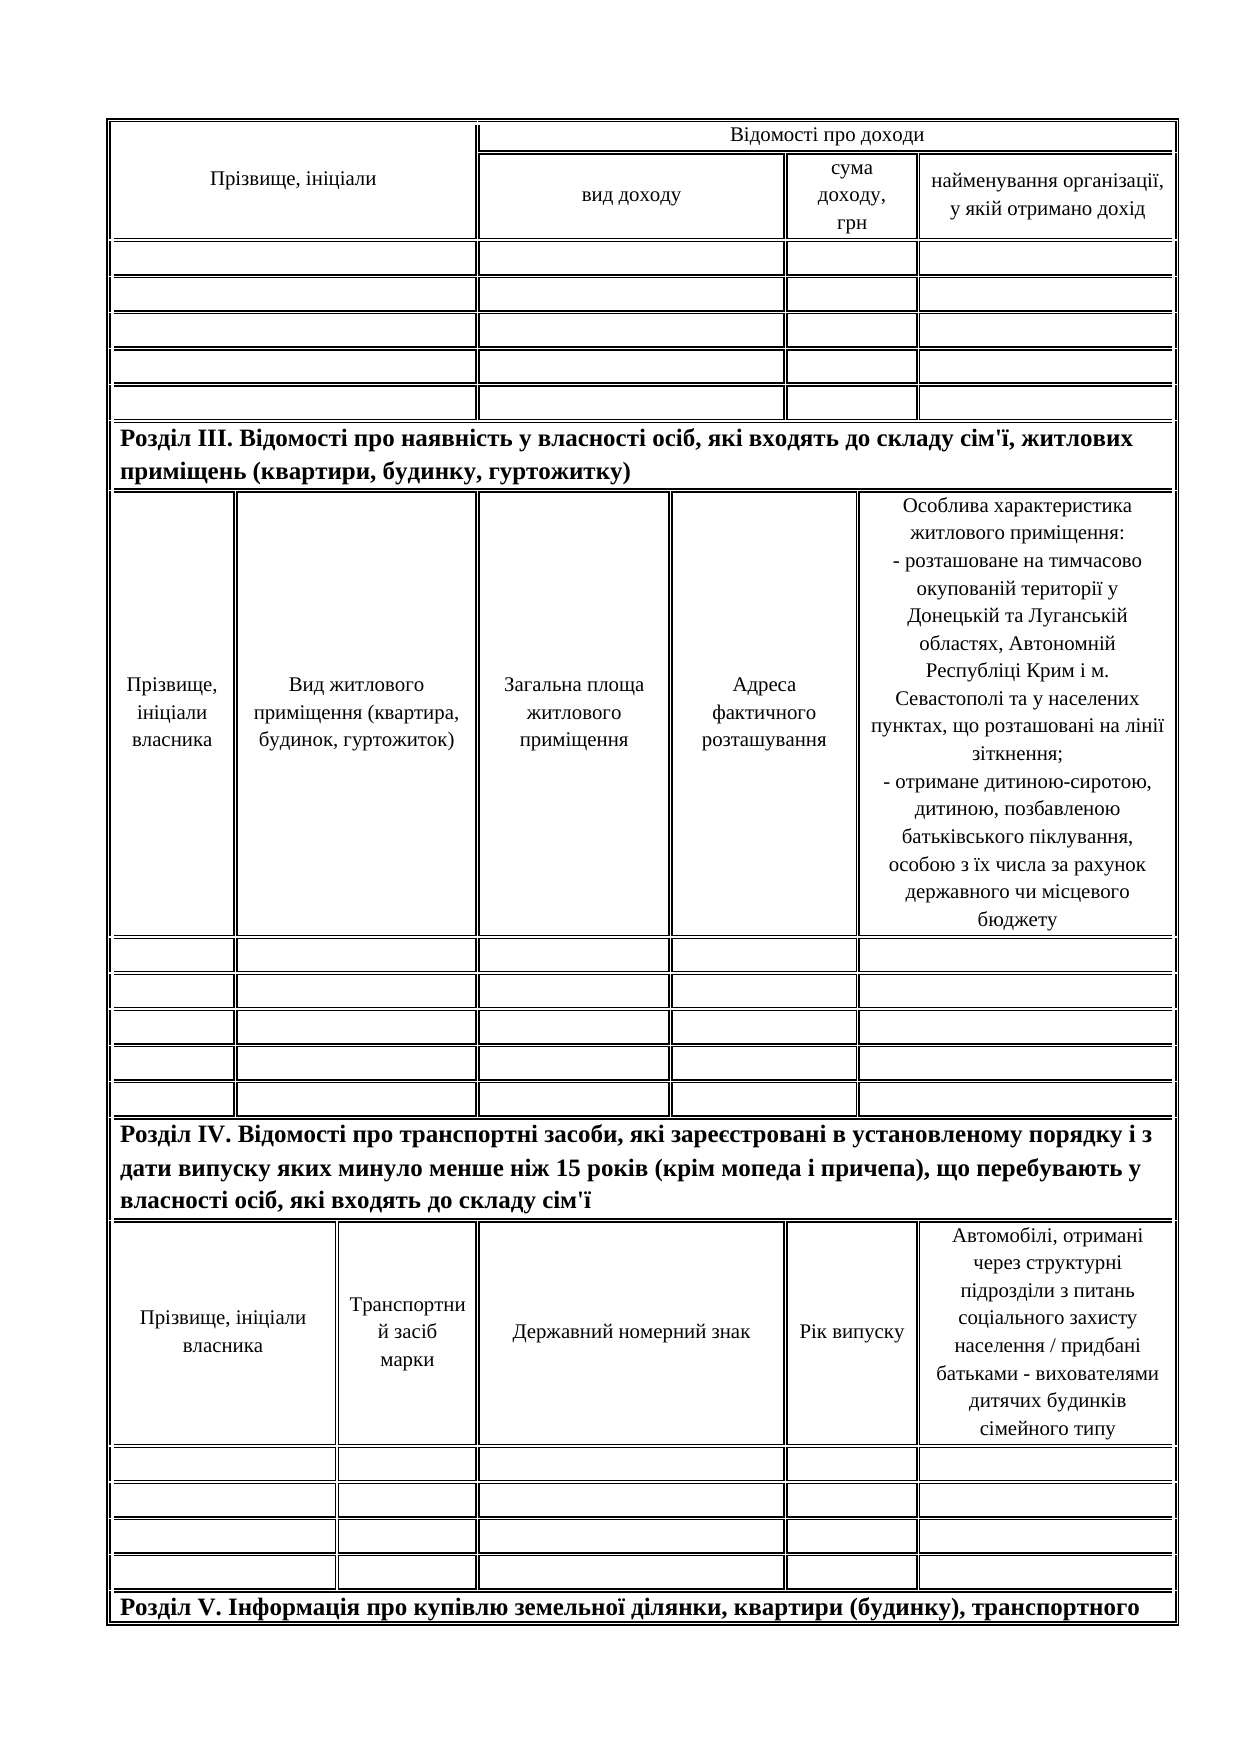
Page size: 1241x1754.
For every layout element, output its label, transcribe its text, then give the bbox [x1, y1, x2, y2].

table_cell [918, 382, 1177, 418]
table_cell [238, 939, 475, 971]
table_cell найменування організації, у якій отримано дохід [918, 150, 1177, 238]
table_cell [788, 1520, 916, 1552]
table_cell [918, 1480, 1177, 1516]
table_cell [480, 1047, 668, 1079]
table_cell [339, 1448, 475, 1480]
table_cell [111, 274, 476, 310]
table_cell вид доходу [480, 155, 783, 238]
table_cell Особлива характеристика житлового приміщення: - розташоване на тимчасово окупованій території у Донецькій та Луганській областях, Автономній Республіці Крим і м. Севастополі та у населених пунктах, що розташовані на лінії зіткнення; - отримане дитиною-сиротою, дитиною, позбавленою батьківського піклування, особою з їх числа за рахунок державного чи місцевого бюджету [858, 488, 1177, 934]
table_cell [109, 1480, 337, 1516]
table_cell [238, 975, 475, 1007]
table_cell [109, 1444, 337, 1480]
table_cell [858, 1007, 1177, 1043]
table_cell [339, 1484, 475, 1516]
table_cell [109, 1552, 337, 1588]
table_cell [480, 1011, 668, 1043]
table_cell Державний номерний знак [480, 1223, 783, 1444]
table_cell [480, 1556, 783, 1588]
table_cell [480, 387, 783, 418]
table_cell [918, 1552, 1177, 1588]
table_cell [788, 242, 916, 274]
table_cell [673, 939, 856, 971]
table_cell [918, 346, 1177, 382]
table_cell Транспортний засіб марки [339, 1223, 475, 1444]
table_cell [109, 346, 477, 382]
table_cell Рік випуску [788, 1223, 916, 1444]
table_cell Відомості про доходи [478, 122, 1175, 150]
table_cell [238, 1047, 475, 1079]
table_cell [109, 1007, 235, 1043]
table_cell Прізвище, ініціали власника [109, 1218, 337, 1444]
table_cell [858, 1043, 1177, 1079]
table_cell [480, 242, 783, 274]
table_cell [111, 1516, 335, 1552]
table_cell [788, 314, 916, 346]
table_cell сума доходу, грн [788, 155, 916, 238]
table_cell Загальна площа житлового приміщення [480, 493, 668, 934]
table_cell [858, 1079, 1177, 1115]
table_cell [918, 238, 1177, 274]
table_cell [858, 971, 1177, 1007]
table_cell [339, 1556, 475, 1588]
table_cell [480, 1484, 783, 1516]
table_cell [109, 1079, 235, 1115]
table_cell [109, 382, 477, 418]
table_cell [109, 238, 477, 274]
table_cell [109, 1043, 235, 1079]
table_cell [111, 310, 476, 346]
table_cell [109, 935, 235, 971]
table_cell [918, 1444, 1177, 1480]
table_cell Автомобілі, отримані через структурні підрозділи з питань соціального захисту населення / придбані батьками - вихователями дитячих будинків сімейного типу [918, 1218, 1177, 1444]
table_cell [480, 1083, 668, 1115]
table_cell [673, 1083, 856, 1115]
table_cell [673, 975, 856, 1007]
table_cell [788, 387, 916, 418]
table_cell [480, 1520, 783, 1552]
table_cell Прізвище, ініціали власника [109, 488, 235, 934]
table_cell [920, 274, 1176, 310]
table_cell [480, 314, 783, 346]
table_cell [339, 1520, 475, 1552]
table_cell [238, 1011, 475, 1043]
table_cell [788, 1484, 916, 1516]
table_cell Вид житлового приміщення (квартира, будинок, гуртожиток) [238, 493, 475, 934]
table_cell [673, 1047, 856, 1079]
table_cell Розділ III. Відомості про наявність у власності осіб, які входять до складу сім'ї, житлових приміщень (квартири, будинку, гуртожитку) [109, 419, 1177, 488]
table_cell Розділ IV. Відомості про транспортні засоби, які зареєстровані в установленому порядку і з дати випуску яких минуло менше ніж 15 років (крім мопеда і причепа), що перебувають у власності осіб, які входять до складу сім'ї [109, 1115, 1177, 1218]
table_cell [858, 935, 1177, 971]
table_cell [480, 278, 783, 310]
table_cell Прізвище, ініціали [111, 122, 477, 238]
table_cell [788, 1448, 916, 1480]
table_cell [920, 310, 1176, 346]
table_cell [788, 1556, 916, 1588]
table_cell Адреса фактичного розташування [673, 493, 856, 934]
table_cell [788, 278, 916, 310]
table_cell [673, 1011, 856, 1043]
table_cell [788, 351, 916, 382]
table_cell [920, 1516, 1176, 1552]
table_cell [109, 971, 235, 1007]
table_cell [480, 351, 783, 382]
table_cell [238, 1083, 475, 1115]
table_cell [480, 975, 668, 1007]
table_cell [480, 1448, 783, 1480]
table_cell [109, 1588, 1177, 1621]
table_cell [480, 939, 668, 971]
